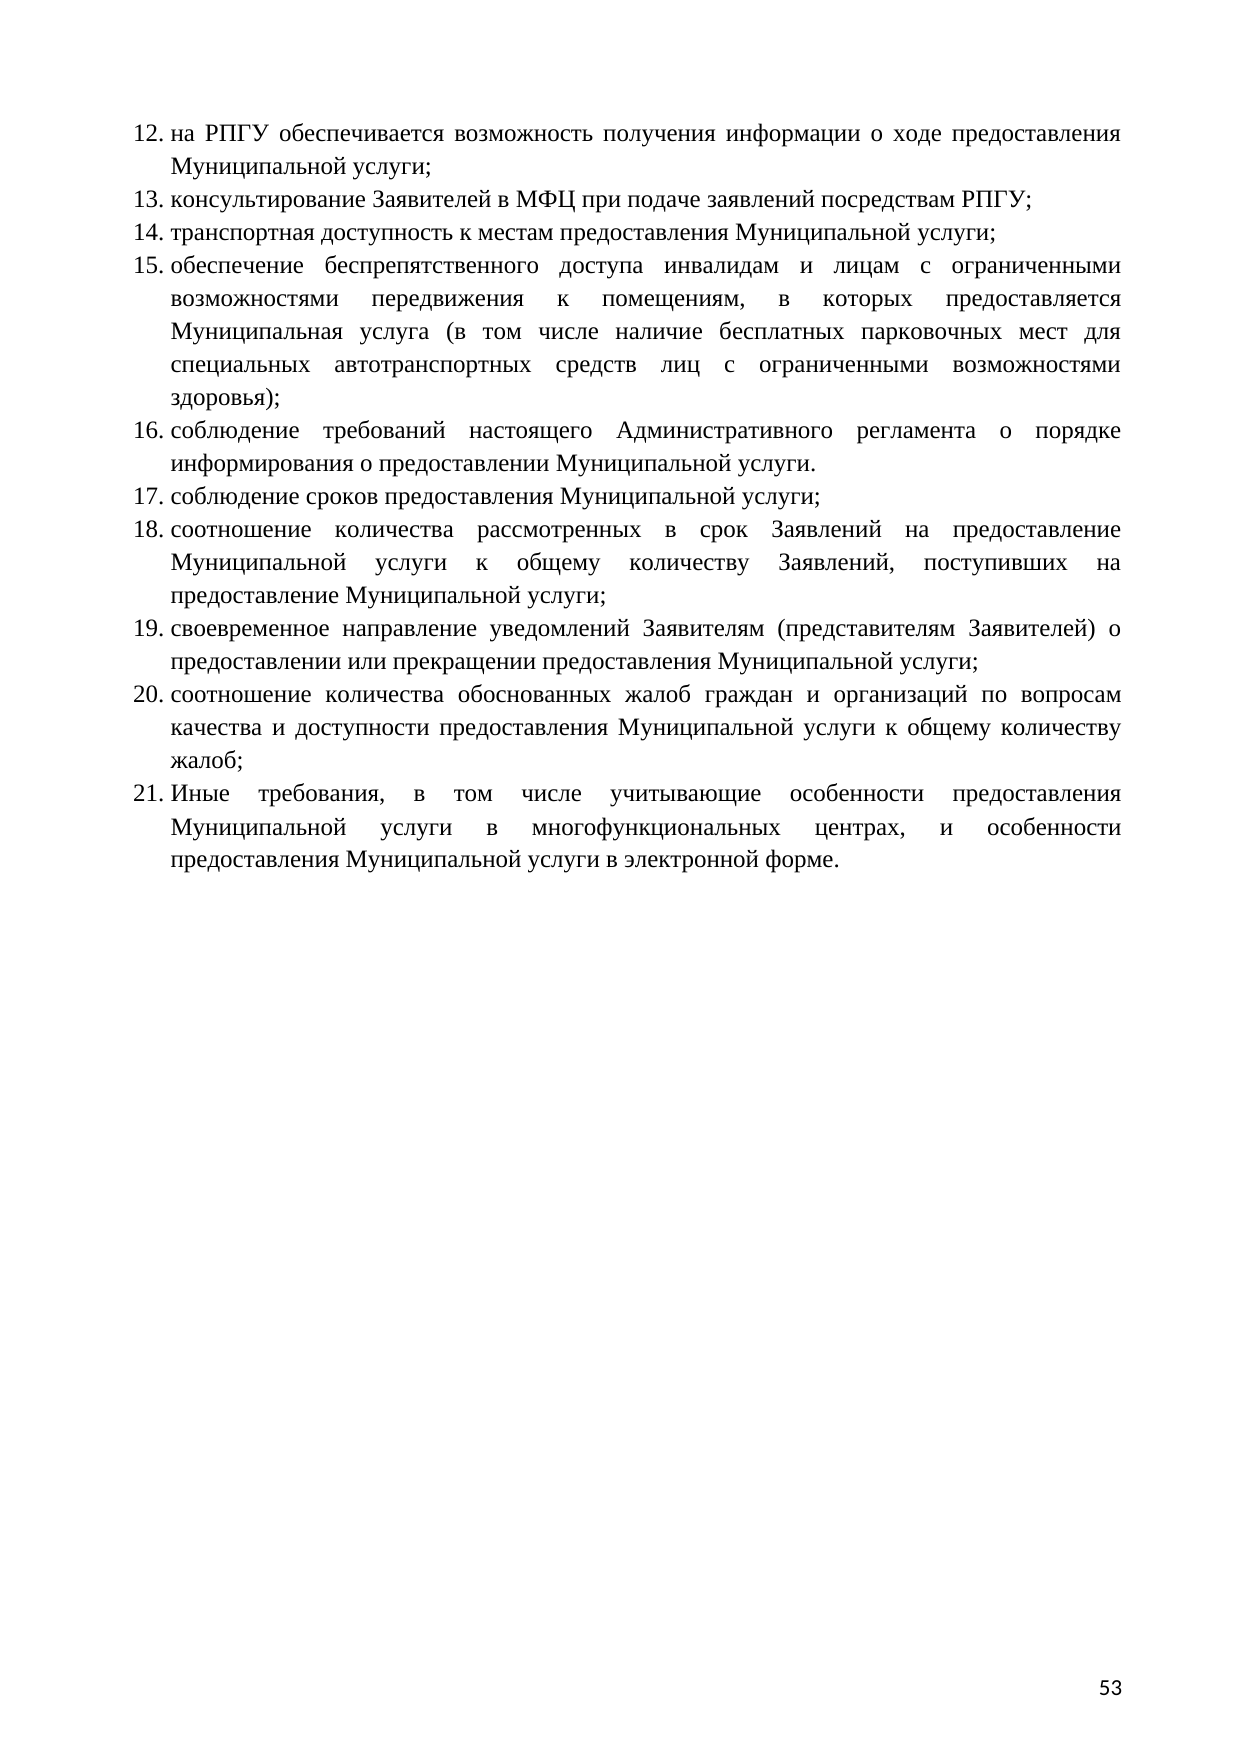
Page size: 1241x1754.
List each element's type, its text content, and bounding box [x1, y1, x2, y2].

list консультирование Заявителей в МФЦ при подаче заявлений посредствам РПГУ; [133, 184, 1122, 213]
list транспортная доступность к местам предоставления Муниципальной услуги; [133, 217, 1122, 246]
list соотношение количества обоснованных жалоб граждан и организаций по вопросам качества и доступности предоставления Муниципальной услуги к общему количеству жалоб; [133, 679, 1122, 774]
list соотношение количества рассмотренных в срок Заявлений на предоставление Муниципальной услуги к общему количеству Заявлений, поступивших на предоставление Муниципальной услуги; [133, 514, 1122, 609]
list соблюдение требований настоящего Административного регламента о порядке информирования о предоставлении Муниципальной услуги. [133, 415, 1122, 477]
list обеспечение беспрепятственного доступа инвалидам и лицам с ограниченными возможностями передвижения к помещениям, в которых предоставляется Муниципальная услуга (в том числе наличие бесплатных парковочных мест для специальных автотранспортных средств лиц с ограниченными возможностями здоровья); [133, 250, 1122, 411]
list своевременное направление уведомлений Заявителям (представителям Заявителей) о предоставлении или прекращении предоставления Муниципальной услуги; [133, 613, 1122, 675]
list соблюдение сроков предоставления Муниципальной услуги; [133, 481, 1122, 510]
list Иные требования, в том числе учитывающие особенности предоставления Муниципальной услуги в многофункциональных центрах, и особенности предоставления Муниципальной услуги в электронной форме. [133, 778, 1122, 873]
list на РПГУ обеспечивается возможность получения информации о ходе предоставления Муниципальной услуги; [133, 118, 1122, 180]
